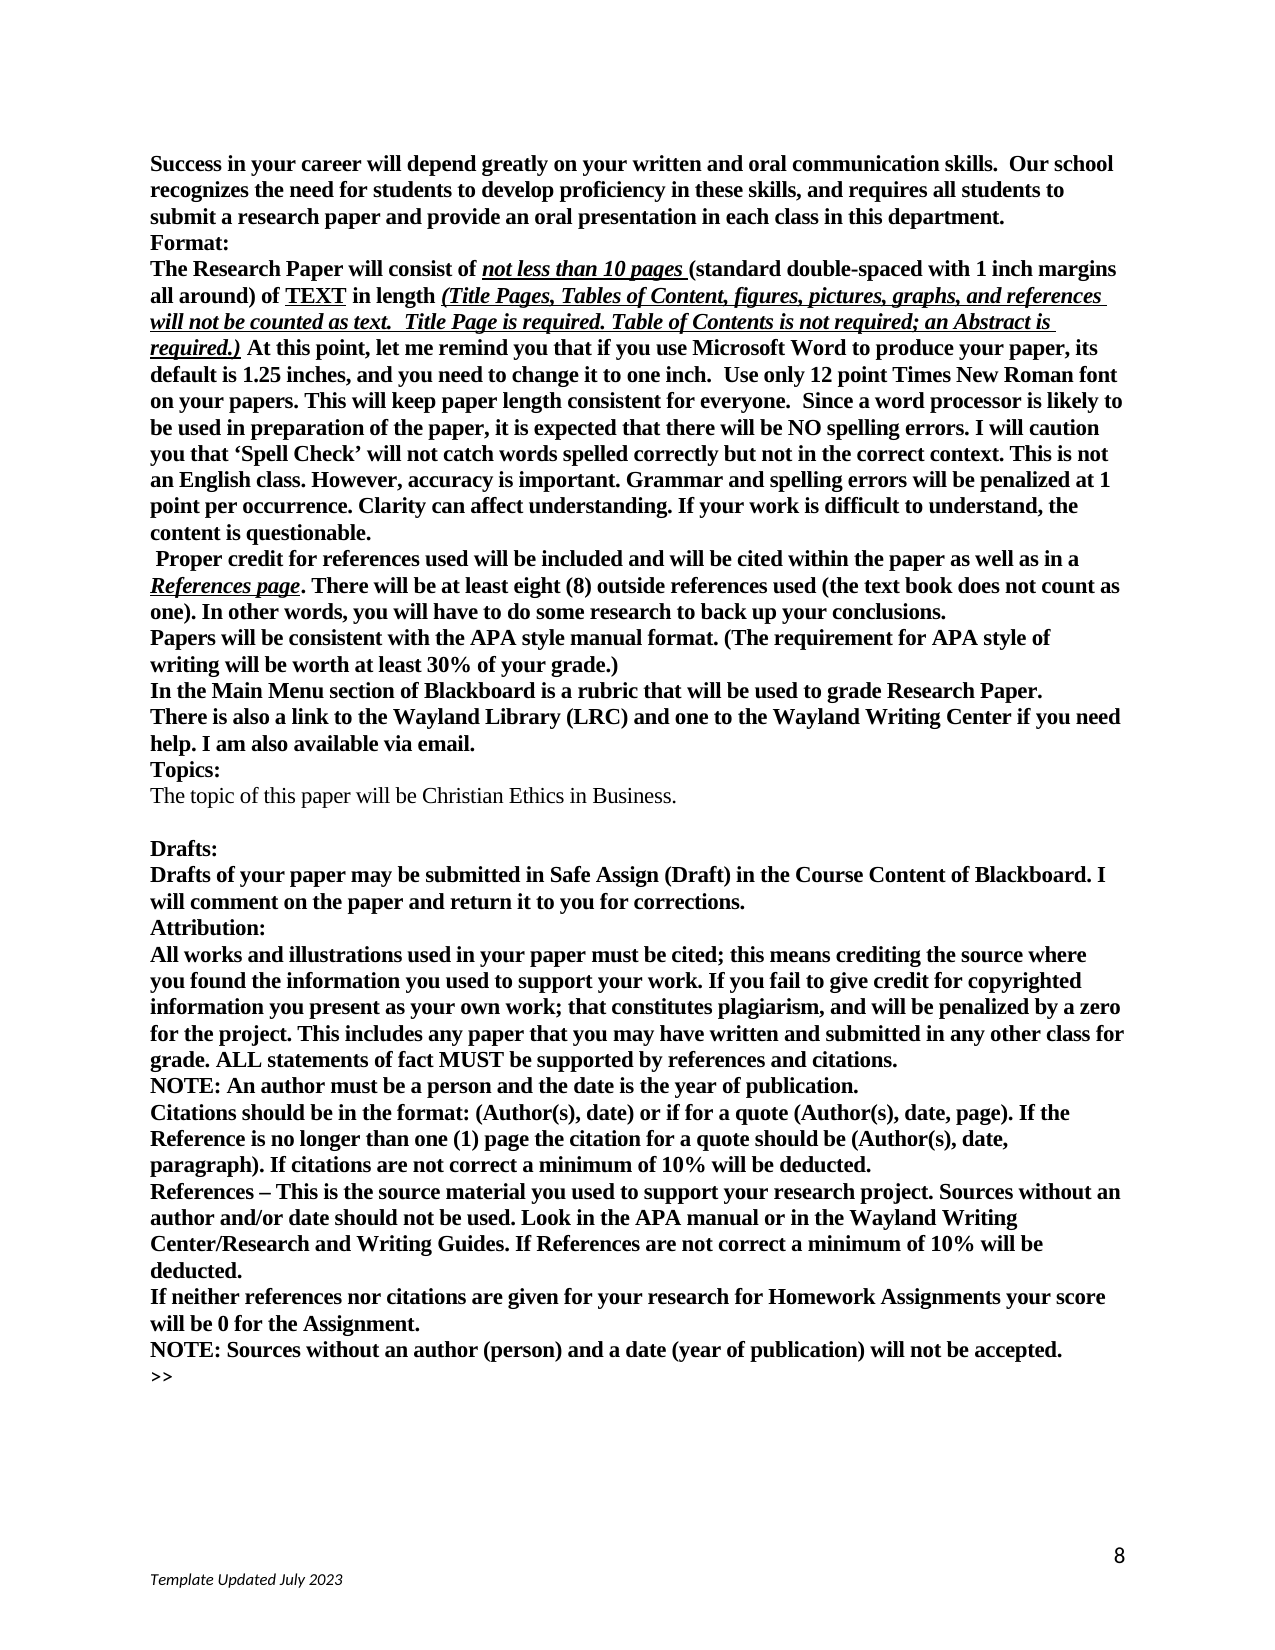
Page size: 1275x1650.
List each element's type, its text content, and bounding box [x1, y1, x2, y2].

text >> [150, 1362, 1125, 1390]
text The Research Paper will consist of not less than 10 pages (standard double-spaced with 1 inch margins all around) of TEXT in length (Title Pages, Tables of Content, figures, pictures, graphs, and references will not be counted as text. Title Page is required. Table of Contents is not required; an Abstract is required.) At this point, let me remind you that if you use Microsoft Word to produce your paper, its default is 1.25 inches, and you need to change it to one inch. Use only 12 point Times New Roman font on your papers. This will keep paper length consistent for everyone. Since a word processor is likely to be used in preparation of the paper, it is expected that there will be NO spelling errors. I will caution you that ‘Spell Check’ will not catch words spelled correctly but not in the correct context. This is not an English class. However, accuracy is important. Grammar and spelling errors will be penalized at 1 point per occurrence. Clarity can affect understanding. If your work is difficult to understand, the content is questionable. [150, 255, 1125, 545]
text Attribution: [150, 914, 1125, 941]
text Drafts: [150, 835, 1125, 862]
text All works and illustrations used in your paper must be cited; this means crediting the source where you found the information you used to support your work. If you fail to give credit for copyrighted information you present as your own work; that constitutes plagiarism, and will be penalized by a zero for the project. This includes any paper that you may have written and submitted in any other class for grade. ALL statements of fact MUST be supported by references and citations. [150, 941, 1125, 1072]
text Papers will be consistent with the APA style manual format. (The requirement for APA style of writing will be worth at least 30% of your grade.) [150, 624, 1125, 677]
text NOTE: An author must be a person and the date is the year of publication. [150, 1072, 1125, 1099]
text Format: [150, 229, 1125, 255]
text References – This is the source material you used to support your research project. Sources without an author and/or date should not be used. Look in the APA manual or in the Wayland Writing Center/Research and Writing Guides. If References are not correct a minimum of 10% will be deducted. [150, 1178, 1125, 1283]
text In the Main Menu section of Blackboard is a rubric that will be used to grade Research Paper. [150, 677, 1125, 703]
text NOTE: Sources without an author (person) and a date (year of publication) will not be accepted. [150, 1336, 1125, 1362]
text The topic of this paper will be Christian Ethics in Business. [150, 782, 1125, 809]
text Drafts of your paper may be submitted in Safe Assign (Draft) in the Course Content of Blackboard. I will comment on the paper and return it to you for corrections. [150, 862, 1125, 914]
text Success in your career will depend greatly on your written and oral communication skills. Our school recognizes the need for students to develop proficiency in these skills, and requires all students to submit a research paper and provide an oral presentation in each class in this department. [150, 150, 1125, 229]
text Topics: [150, 756, 1125, 782]
text Proper credit for references used will be included and will be cited within the paper as well as in a References page. There will be at least eight (8) outside references used (the text book does not count as one). In other words, you will have to do some research to back up your conclusions. [150, 545, 1125, 624]
text If neither references nor citations are given for your research for Homework Assignments your score will be 0 for the Assignment. [150, 1283, 1125, 1336]
text There is also a link to the Wayland Library (LRC) and one to the Wayland Writing Center if you need help. I am also available via email. [150, 703, 1125, 756]
text Citations should be in the format: (Author(s), date) or if for a quote (Author(s), date, page). If the Reference is no longer than one (1) page the citation for a quote should be (Author(s), date, paragraph). If citations are not correct a minimum of 10% will be deducted. [150, 1099, 1125, 1178]
